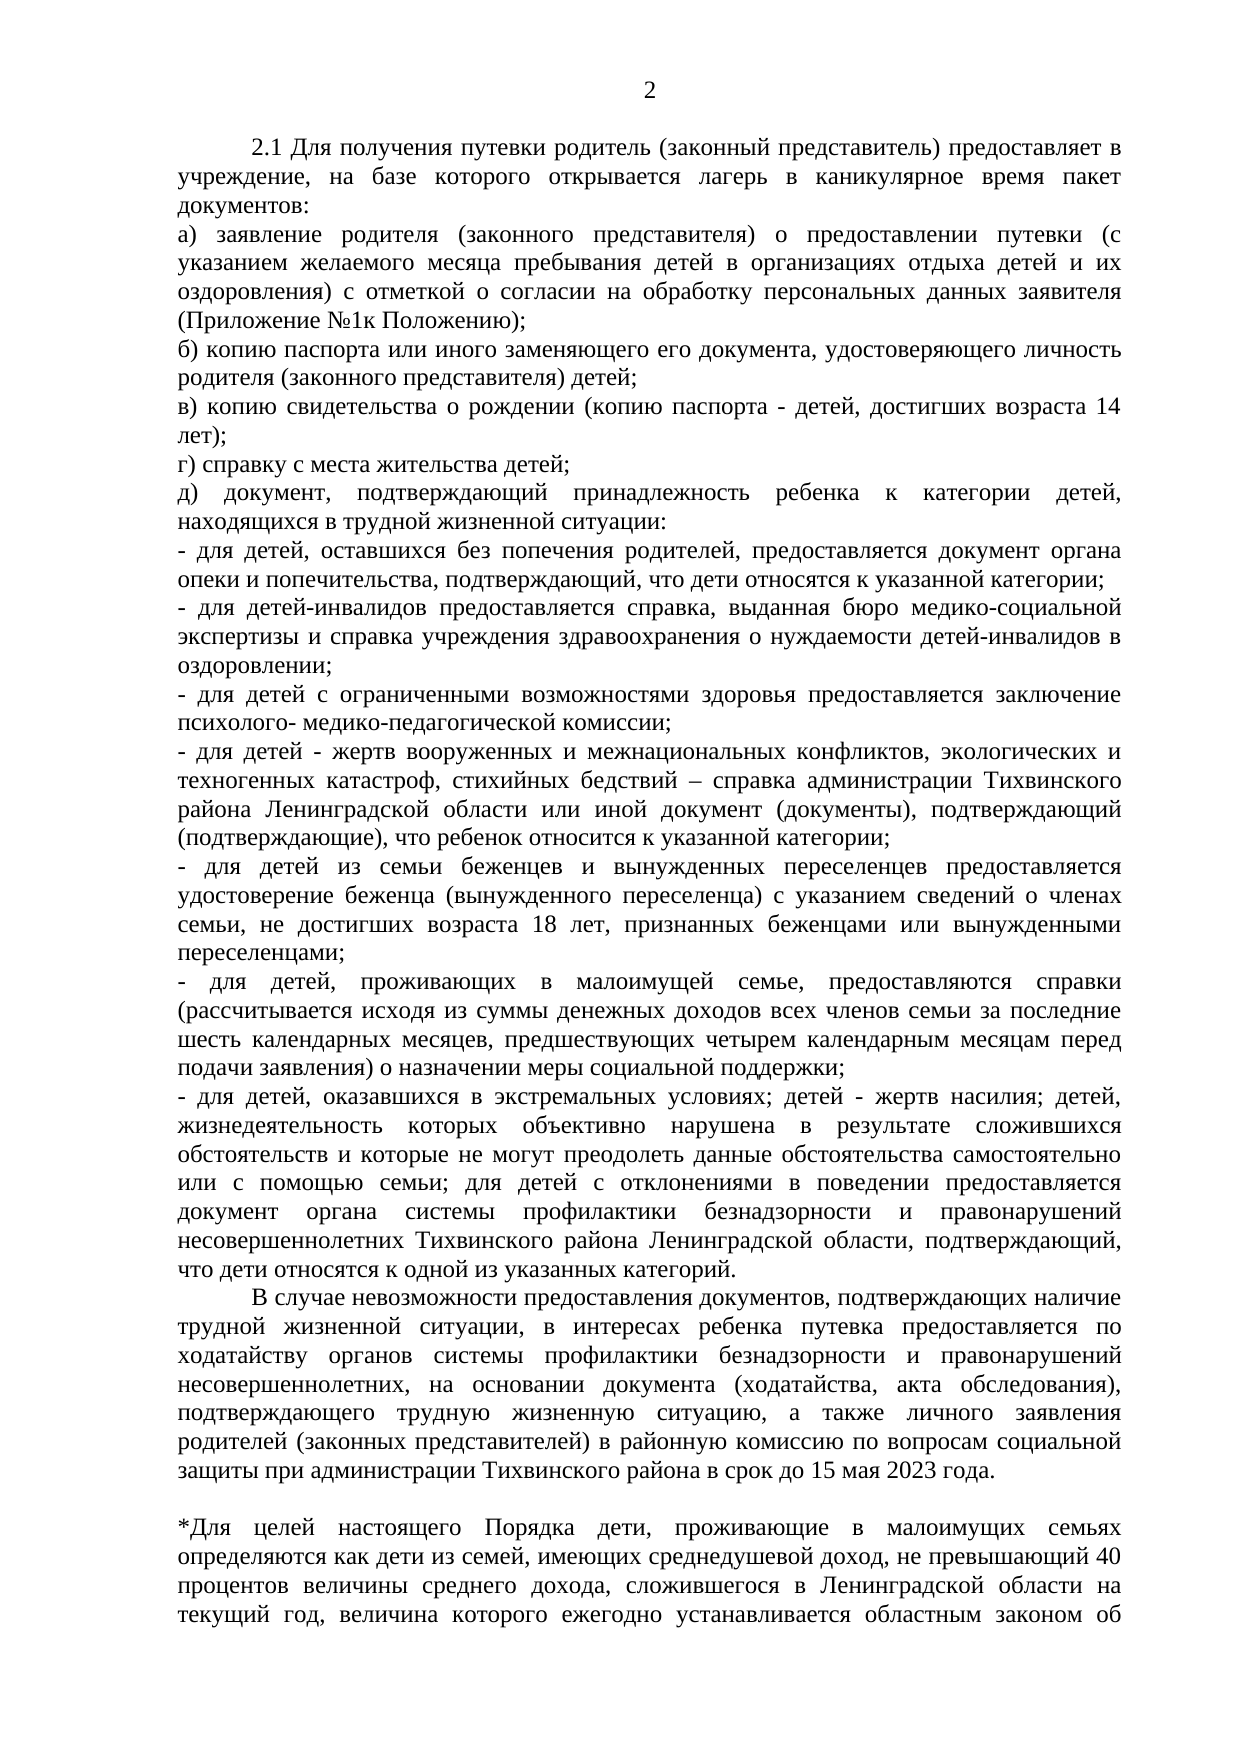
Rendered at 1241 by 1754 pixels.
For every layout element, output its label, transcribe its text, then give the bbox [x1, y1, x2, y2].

text - для детей, оказавшихся в экстремальных условиях; детей - жертв насилия; детей, жизнедеятельность которых объективно нарушена в результате сложившихся обстоятельств и которые не могут преодолеть данные обстоятельства самостоятельно или с помощью семьи; для детей с отклонениями в поведении предоставляется документ органа системы профилактики безнадзорности и правонарушений несовершеннолетних Тихвинского района Ленинградской области, подтверждающий, что дети относятся к одной из указанных категорий. [177, 1081, 1122, 1282]
text - для детей из семьи беженцев и вынужденных переселенцев предоставляется удостоверение беженца (вынужденного переселенца) с указанием сведений о членах семьи, не достигших возраста 18 лет, признанных беженцами или вынужденными переселенцами; [177, 851, 1122, 966]
text г) справку с места жительства детей; [177, 449, 1122, 477]
text - для детей с ограниченными возможностями здоровья предоставляется заключение психолого- медико-педагогической комиссии; [177, 679, 1122, 736]
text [177, 1512, 1122, 1627]
text - для детей-инвалидов предоставляется справка, выданная бюро медико-социальной экспертизы и справка учреждения здравоохранения о нуждаемости детей-инвалидов в оздоровлении; [177, 592, 1122, 679]
text а) заявление родителя (законного представителя) о предоставлении путевки (с указанием желаемого месяца пребывания детей в организациях отдыха детей и их оздоровления) с отметкой о согласии на обработку персональных данных заявителя (Приложение №1к Положению); [177, 219, 1122, 334]
text 2.1 Для получения путевки родитель (законный представитель) предоставляет в учреждение, на базе которого открывается лагерь в каникулярное время пакет документов: [177, 132, 1122, 219]
text В случае невозможности предоставления документов, подтверждающих наличие трудной жизненной ситуации, в интересах ребенка путевка предоставляется по ходатайству органов системы профилактики безнадзорности и правонарушений несовершеннолетних, на основании документа (ходатайства, акта обследования), подтверждающего трудную жизненную ситуацию, а также личного заявления родителей (законных представителей) в районную комиссию по вопросам социальной защиты при администрации Тихвинского района в срок до 15 мая 2023 года. [177, 1282, 1122, 1484]
text в) копию свидетельства о рождении (копию паспорта - детей, достигших возраста 14 лет); [177, 391, 1122, 449]
text д) документ, подтверждающий принадлежность ребенка к категории детей, находящихся в трудной жизненной ситуации: [177, 477, 1122, 535]
text - для детей, оставшихся без попечения родителей, предоставляется документ органа опеки и попечительства, подтверждающий, что дети относятся к указанной категории; [177, 535, 1122, 592]
text - для детей - жертв вооруженных и межнациональных конфликтов, экологических и техногенных катастроф, стихийных бедствий – справка администрации Тихвинского района Ленинградской области или иной документ (документы), подтверждающий (подтверждающие), что ребенок относится к указанной категории; [177, 736, 1122, 851]
text б) копию паспорта или иного заменяющего его документа, удостоверяющего личность родителя (законного представителя) детей; [177, 334, 1122, 391]
text - для детей, проживающих в малоимущей семье, предоставляются справки (рассчитывается исходя из суммы денежных доходов всех членов семьи за последние шесть календарных месяцев, предшествующих четырем календарным месяцам перед подачи заявления) о назначении меры социальной поддержки; [177, 966, 1122, 1081]
